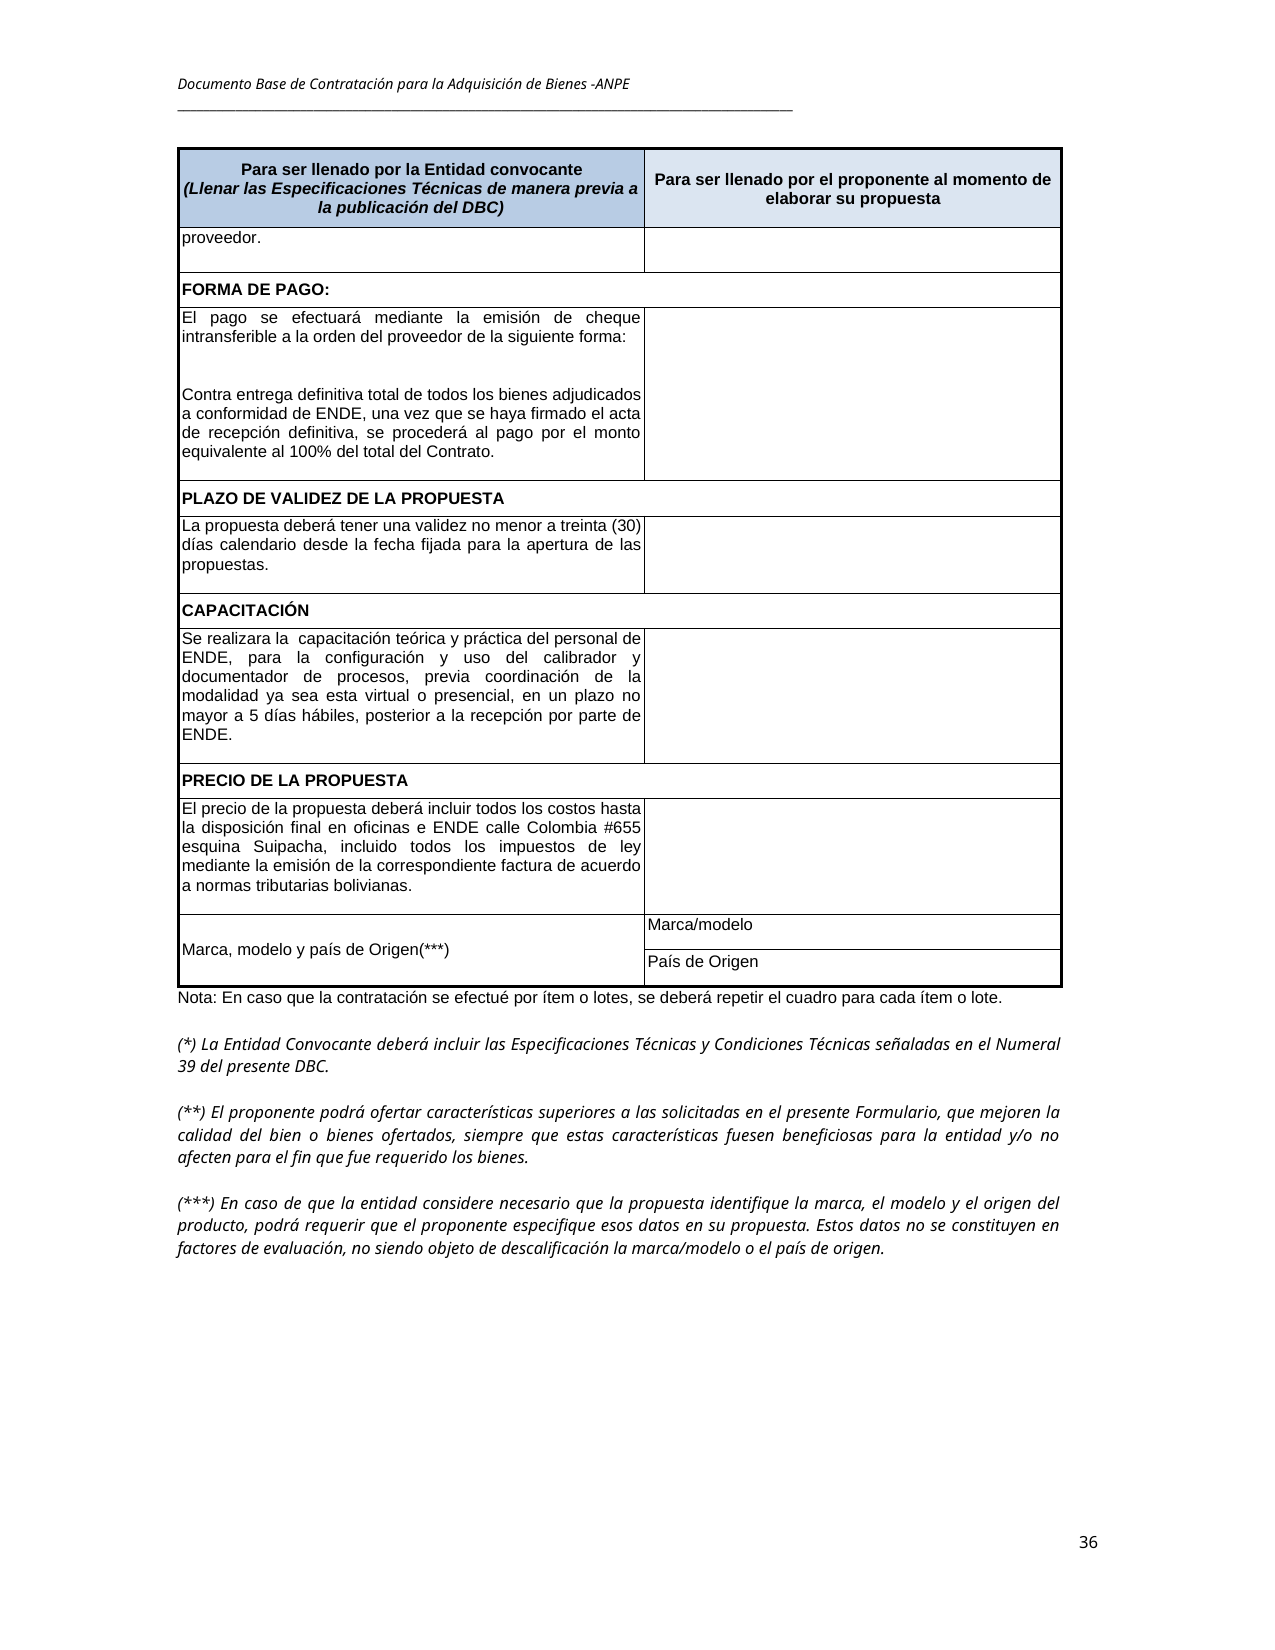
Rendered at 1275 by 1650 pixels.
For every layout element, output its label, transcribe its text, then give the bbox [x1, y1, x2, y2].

text (*) La Entidad Convocante deberá incluir las Especificaciones Técnicas y Condiciones Técnicas señaladas en el Numeral 39 del presente DBC. [177, 1032, 1063, 1078]
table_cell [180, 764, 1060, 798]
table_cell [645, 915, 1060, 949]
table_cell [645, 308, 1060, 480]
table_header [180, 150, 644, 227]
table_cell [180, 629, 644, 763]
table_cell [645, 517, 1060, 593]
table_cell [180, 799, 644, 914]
text (***) En caso de que la entidad considere necesario que la propuesta identifique la marca, el modelo y el origen del producto, podrá requerir que el proponente especifique esos datos en su propuesta. Estos datos no se constituyen en factores de evaluación, no siendo objeto de descalificación la marca/modelo o el país de origen. [177, 1191, 1063, 1259]
text (**) El proponente podrá ofertar características superiores a las solicitadas en el presente Formulario, que mejoren la calidad del bien o bienes ofertados, siempre que estas características fuesen beneficiosas para la entidad y/o no afecten para el fin que fue requerido los bienes. [177, 1101, 1063, 1169]
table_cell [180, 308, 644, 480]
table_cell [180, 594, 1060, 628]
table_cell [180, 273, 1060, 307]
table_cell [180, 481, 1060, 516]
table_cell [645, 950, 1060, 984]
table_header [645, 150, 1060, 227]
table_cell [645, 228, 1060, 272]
text Nota: En caso que la contratación se efectué por ítem o lotes, se deberá repetir el cuadro para cada ítem o lote. [177, 988, 1098, 1007]
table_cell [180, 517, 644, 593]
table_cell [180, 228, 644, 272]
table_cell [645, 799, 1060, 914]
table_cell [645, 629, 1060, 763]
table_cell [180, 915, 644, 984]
